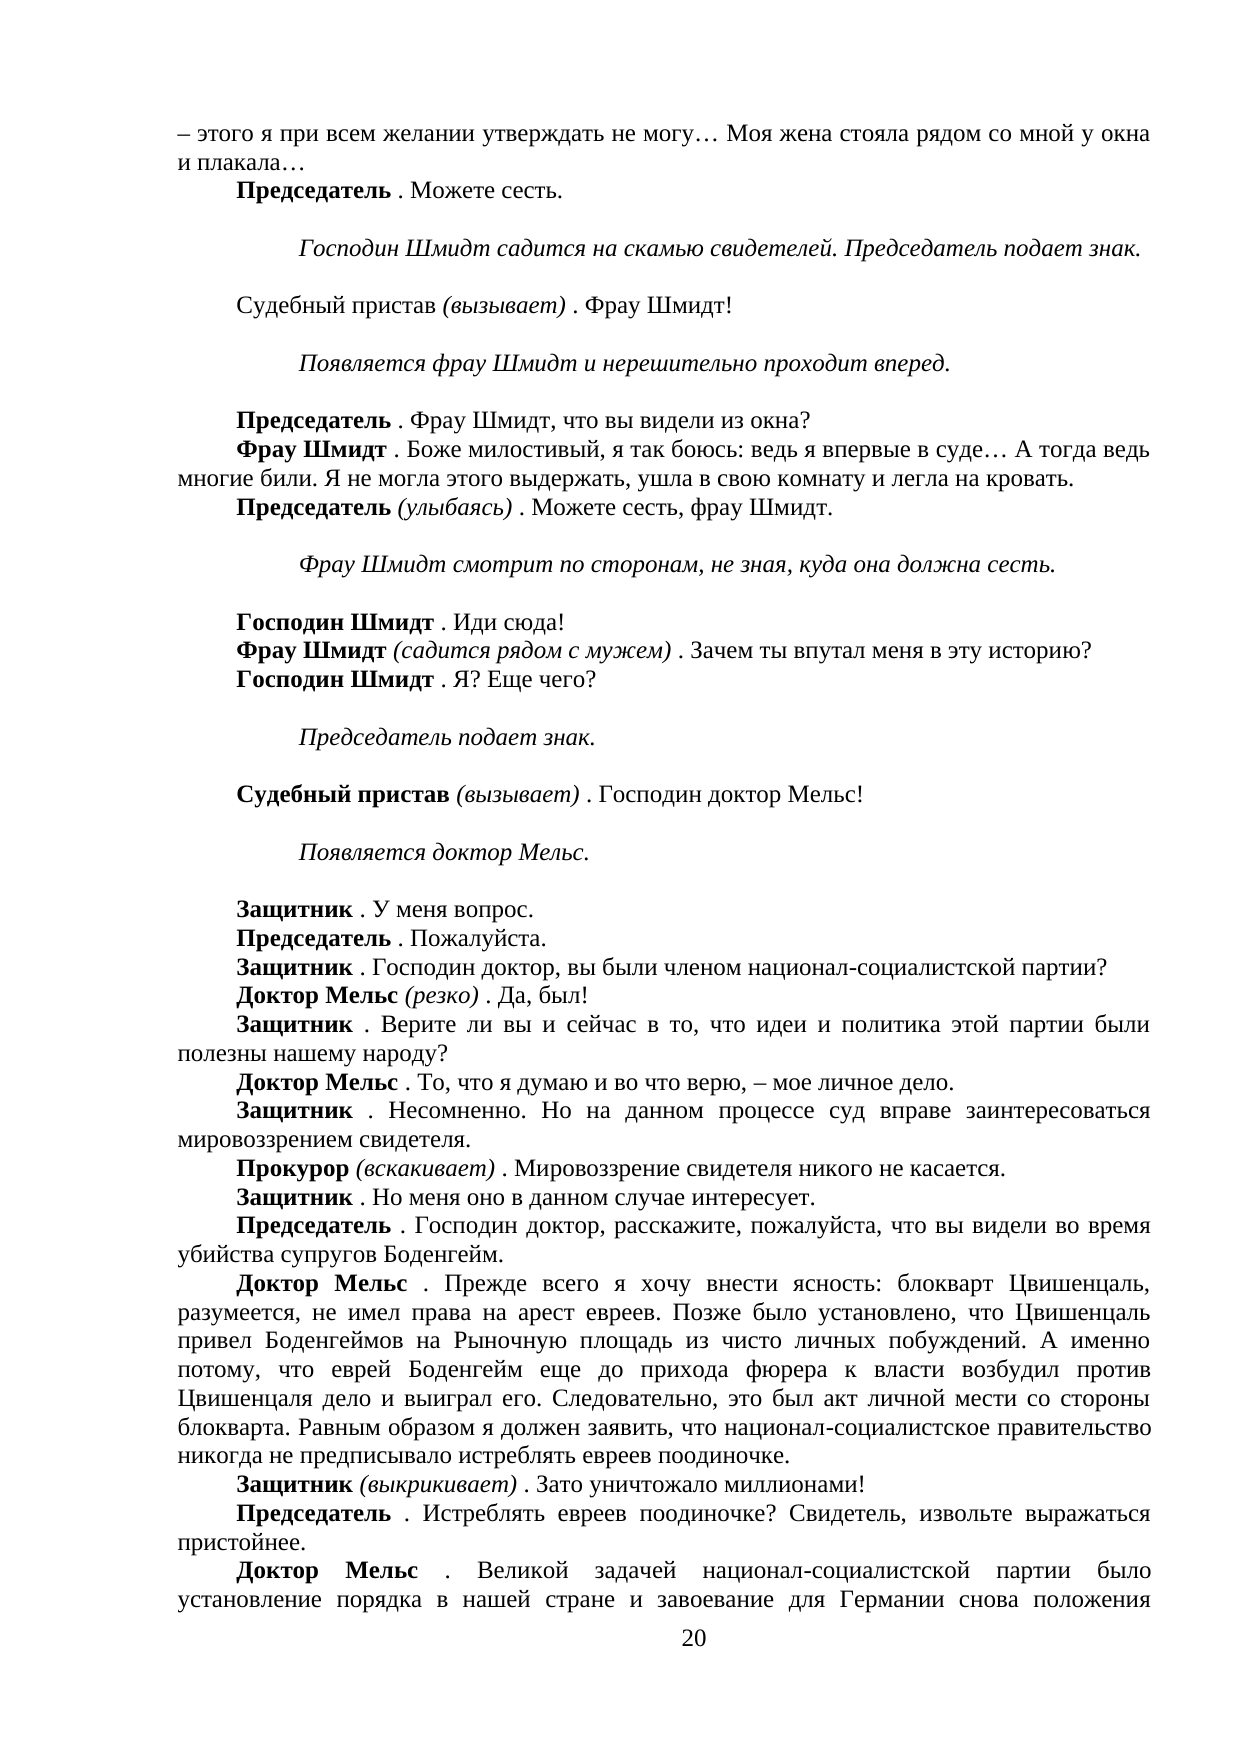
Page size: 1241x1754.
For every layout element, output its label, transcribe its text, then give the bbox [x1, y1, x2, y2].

text Защитник . Но меня оно в данном случае интересует. [177, 1182, 1152, 1211]
text Председатель подает знак. [177, 722, 1152, 751]
text Защитник (выкрикивает) . Зато уничтожало миллионами! [177, 1469, 1152, 1498]
text Защитник . Верите ли вы и сейчас в то, что идеи и политика этой партии были полезны нашему народу? [177, 1009, 1152, 1067]
text Господин Шмидт . Иди сюда! [177, 607, 1152, 636]
text Защитник . Господин доктор, вы были членом национал-социалистской партии? [177, 952, 1152, 981]
text Председатель . Фрау Шмидт, что вы видели из окна? [177, 406, 1152, 434]
text Господин Шмидт садится на скамью свидетелей. Председатель подает знак. [177, 233, 1152, 262]
text Председатель . Истреблять евреев поодиночке? Свидетель, извольте выражаться пристойнее. [177, 1498, 1152, 1556]
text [177, 118, 1152, 176]
text Председатель . Господин доктор, расскажите, пожалуйста, что вы видели во время убийства супругов Боденгейм. [177, 1211, 1152, 1268]
text Председатель . Пожалуйста. [177, 923, 1152, 952]
text Судебный пристав (вызывает) . Фрау Шмидт! [177, 291, 1152, 319]
text Фрау Шмидт (садится рядом с мужем) . Зачем ты впутал меня в эту историю? [177, 636, 1152, 664]
text Появляется фрау Шмидт и нерешительно проходит вперед. [177, 348, 1152, 377]
text Председатель . Можете сесть. [177, 176, 1152, 204]
text Доктор Мельс . Прежде всего я хочу внести ясность: блокварт Цвишенцаль, разумеется, не имел права на арест евреев. Позже было установлено, что Цвишенцаль привел Боденгеймов на Рыночную площадь из чисто личных побуждений. А именно потому, что еврей Боденгейм еще до прихода фюрера к власти возбудил против Цвишенцаля дело и выиграл его. Следовательно, это был акт личной мести со стороны блокварта. Равным образом я должен заявить, что национал-социалистское правительство никогда не предписывало истреблять евреев поодиночке. [177, 1268, 1152, 1469]
text Председатель (улыбаясь) . Можете сесть, фрау Шмидт. [177, 492, 1152, 521]
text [177, 1556, 1152, 1613]
text Фрау Шмидт . Боже милостивый, я так боюсь: ведь я впервые в суде… А тогда ведь многие били. Я не могла этого выдержать, ушла в свою комнату и легла на кровать. [177, 434, 1152, 492]
text Появляется доктор Мельс. [177, 837, 1152, 866]
text Защитник . У меня вопрос. [177, 894, 1152, 923]
text Защитник . Несомненно. Но на данном процессе суд вправе заинтересоваться мировоззрением свидетеля. [177, 1096, 1152, 1153]
text Фрау Шмидт смотрит по сторонам, не зная, куда она должна сесть. [177, 549, 1152, 578]
text Доктор Мельс (резко) . Да, был! [177, 981, 1152, 1009]
text Доктор Мельс . То, что я думаю и во что верю, – мое личное дело. [177, 1067, 1152, 1096]
text Господин Шмидт . Я? Еще чего? [177, 664, 1152, 693]
text Судебный пристав (вызывает) . Господин доктор Мельс! [177, 779, 1152, 808]
text Прокурор (вскакивает) . Мировоззрение свидетеля никого не касается. [177, 1153, 1152, 1182]
